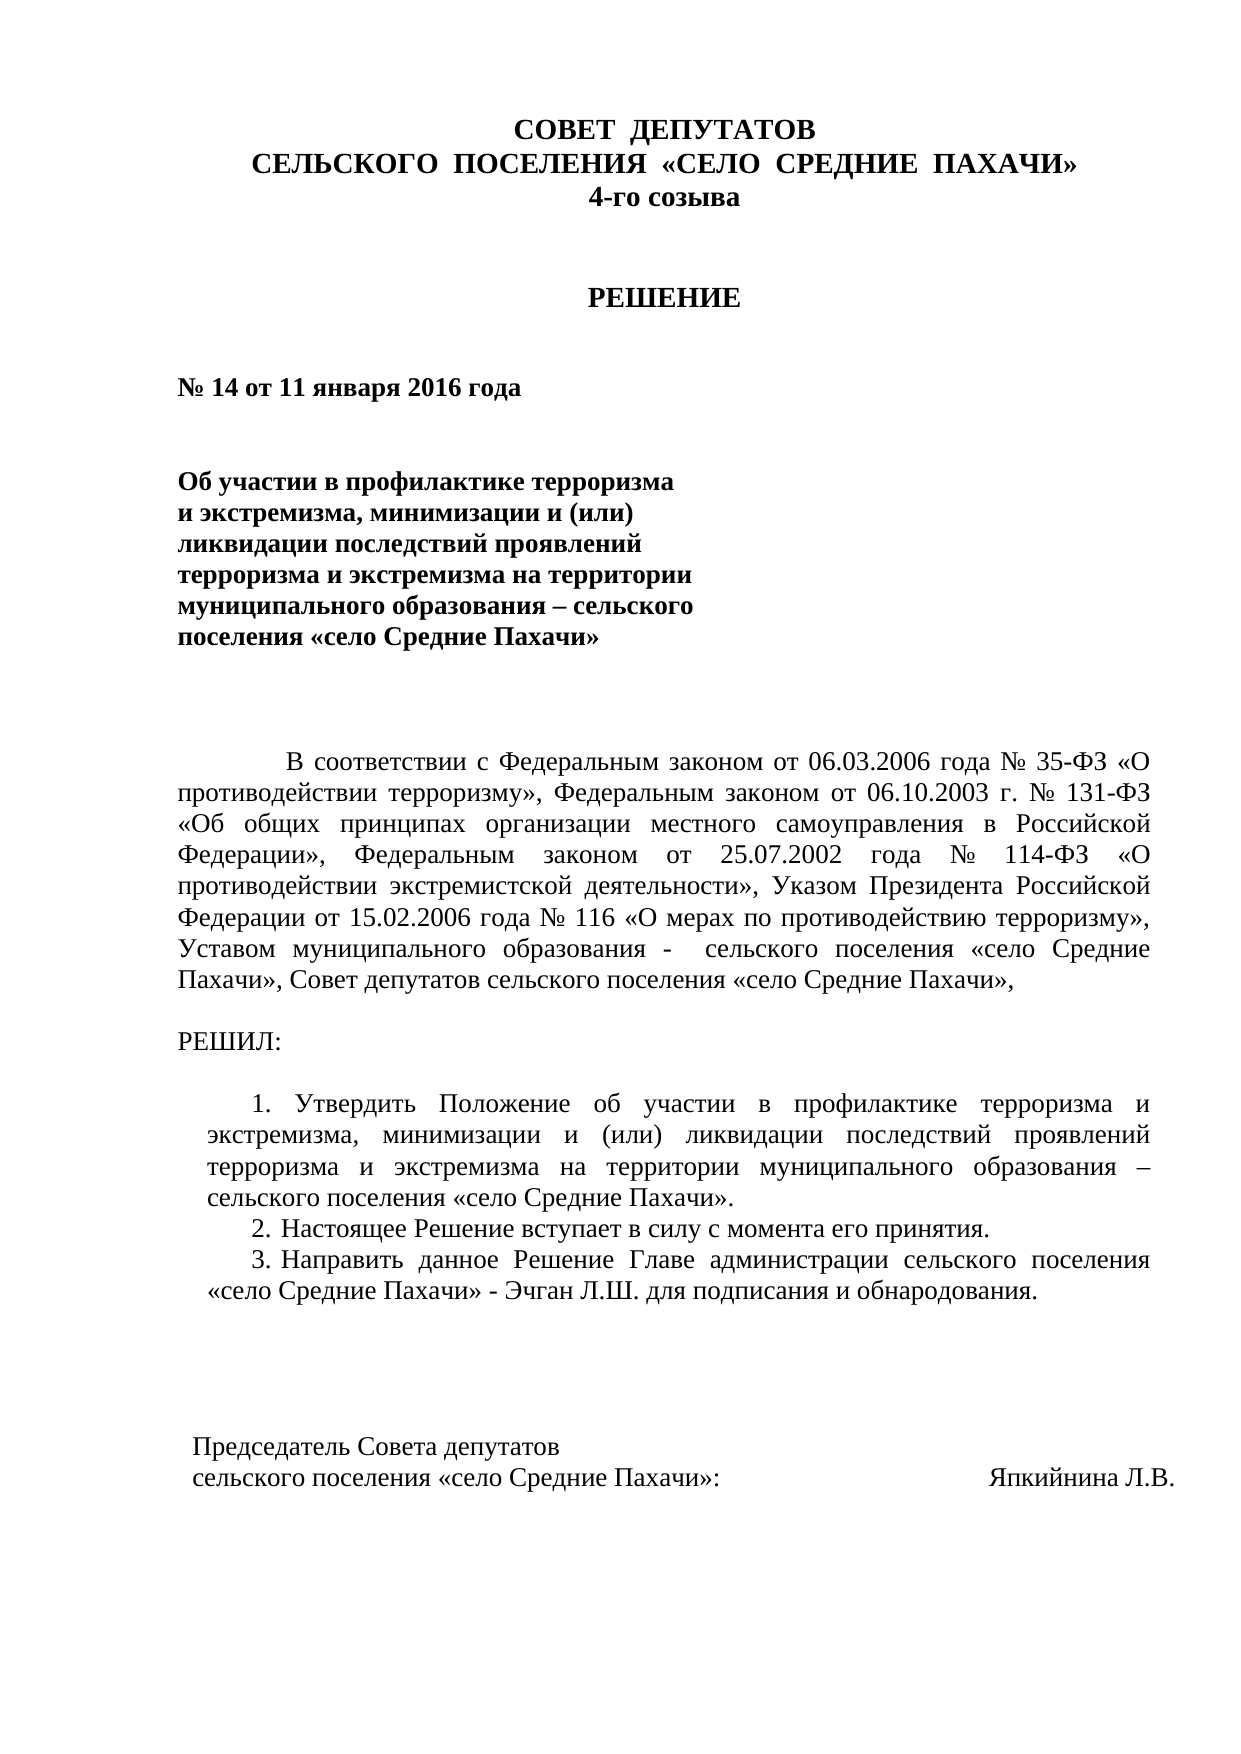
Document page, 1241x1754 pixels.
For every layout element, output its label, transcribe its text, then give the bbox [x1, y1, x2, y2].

text СОВЕТ ДЕПУТАТОВ [177, 112, 1152, 146]
text ликвидации последствий проявлений [177, 527, 1152, 558]
text РЕШЕНИЕ [177, 280, 1152, 314]
text В соответствии с Федеральным законом от 06.03.2006 года № 35-ФЗ «О противодействии терроризму», Федеральным законом от 06.10.2003 г. № 131-ФЗ «Об общих принципах организации местного самоуправления в Российской Федерации», Федеральным законом от 25.07.2002 года № 114-ФЗ «О противодействии экстремистской деятельности», Указом Президента Российской Федерации от 15.02.2006 года № 116 «О мерах по противодействию терроризму», Уставом муниципального образования - сельского поселения «село Средние Пахачи», Совет депутатов сельского поселения «село Средние Пахачи», [177, 745, 1152, 994]
text поселения «село Средние Пахачи» [177, 620, 1152, 651]
text 1. Утвердить Положение об участии в профилактике терроризма и экстремизма, минимизации и (или) ликвидации последствий проявлений терроризма и экстремизма на территории муниципального образования – сельского поселения «село Средние Пахачи». [207, 1087, 1152, 1212]
text сельского поселения «село Средние Пахачи»: Япкийнина Л.В. [192, 1461, 1196, 1492]
text 4-го созыва [177, 179, 1152, 213]
text терроризма и экстремизма на территории [177, 558, 1152, 589]
text № 14 от 11 января 2016 года [177, 371, 1152, 402]
text и экстремизма, минимизации и (или) [177, 496, 1152, 527]
subtitle Об участии в профилактике терроризма [177, 464, 1152, 496]
text Председатель Совета депутатов [192, 1430, 1152, 1461]
text муниципального образования – сельского [177, 589, 1152, 620]
list Настоящее Решение вступает в силу с момента его принятия. [207, 1212, 1152, 1243]
text РЕШИЛ: [177, 1025, 1152, 1056]
text СЕЛЬСКОГО ПОСЕЛЕНИЯ «СЕЛО СРЕДНИЕ ПАХАЧИ» [177, 146, 1152, 179]
list Направить данное Решение Главе администрации сельского поселения «село Средние Пахачи» - Эчган Л.Ш. для подписания и обнародования. [207, 1243, 1152, 1306]
